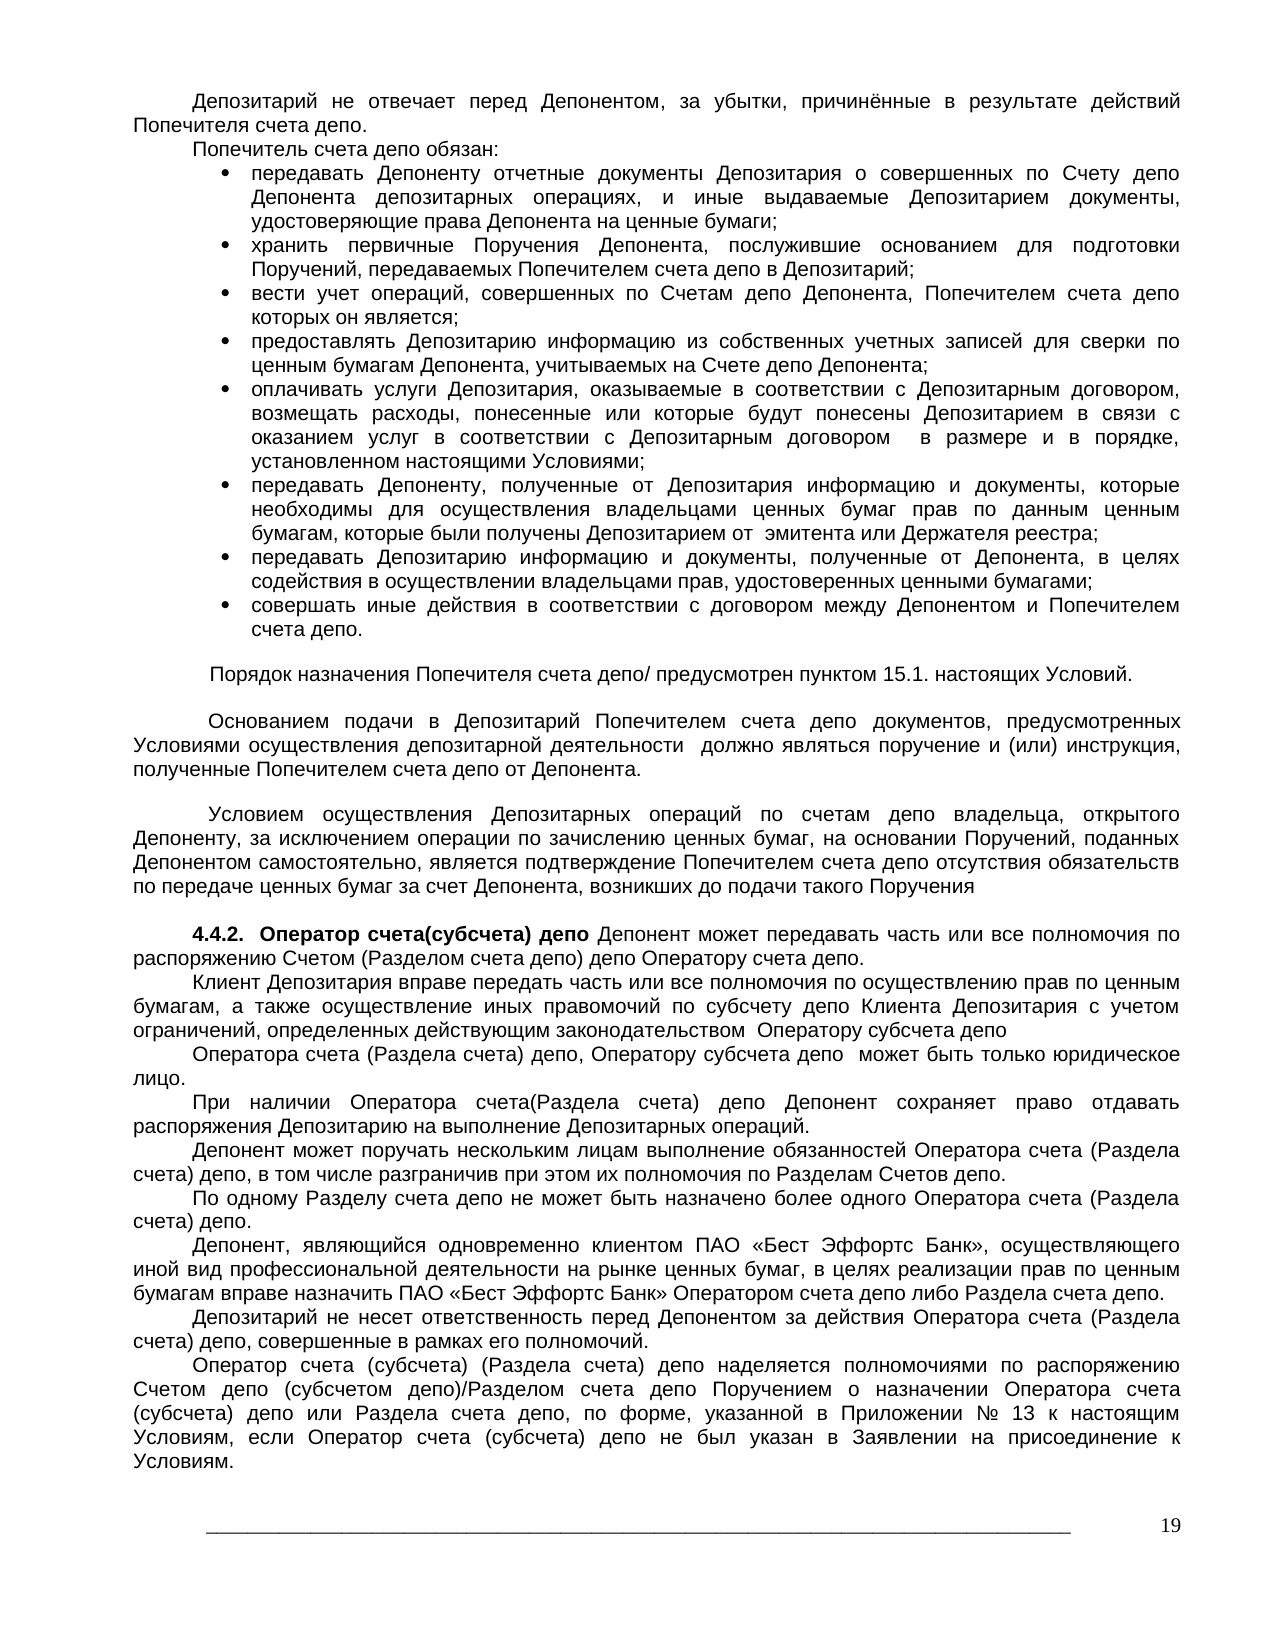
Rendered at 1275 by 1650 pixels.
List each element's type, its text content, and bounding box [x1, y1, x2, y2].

list вести учет операций, совершенных по Счетам депо Депонента, Попечителем счета депо которых он является; [222, 281, 1181, 328]
text Депозитарий не отвечает перед Депонентом, за убытки, причинённые в результате действий Попечителя счета депо. [133, 89, 1181, 137]
list хранить первичные Поручения Депонента, послужившие основанием для подготовки Поручений, передаваемых Попечителем счета депо в Депозитарий; [222, 232, 1181, 281]
list оплачивать услуги Депозитария, оказываемые в соответствии с Депозитарным договором, возмещать расходы, понесенные или которые будут понесены Депозитарием в связи с оказанием услуг в соответствии с Депозитарным договором в размере и в порядке, установленном настоящими Условиями; [222, 377, 1181, 472]
text При наличии Оператора счета(Раздела счета) депо Депонент сохраняет право отдавать распоряжения Депозитарию на выполнение Депозитарных операций. [133, 1089, 1181, 1137]
list передавать Депозитарию информацию и документы, полученные от Депонента, в целях содействия в осуществлении владельцами прав, удостоверенных ценными бумагами; [222, 544, 1181, 592]
text Условием осуществления Депозитарных операций по счетам депо владельца, открытого Депоненту, за исключением операции по зачислению ценных бумаг, на основании Поручений, поданных Депонентом самостоятельно, является подтверждение Попечителем счета депо отсутствия обязательств по передаче ценных бумаг за счет Депонента, возникших до подачи такого Поручения [133, 802, 1181, 898]
list предоставлять Депозитарию информацию из собственных учетных записей для сверки по ценным бумагам Депонента, учитываемых на Счете депо Депонента; [222, 328, 1181, 377]
text Депонент может поручать нескольким лицам выполнение обязанностей Оператора счета (Раздела счета) депо, в том числе разграничив при этом их полномочия по Разделам Счетов депо. [133, 1137, 1181, 1185]
text Депозитарий не несет ответственность перед Депонентом за действия Оператора счета (Раздела счета) депо, совершенные в рамках его полномочий. [133, 1305, 1181, 1353]
text Оператор счета (субсчета) (Раздела счета) депо наделяется полномочиями по распоряжению Счетом депо (субсчетом депо)/Разделом счета депо Поручением о назначении Оператора счета (субсчета) депо или Раздела счета депо, по форме, указанной в Приложении № 13 к настоящим Условиям, если Оператор счета (субсчета) депо не был указан в Заявлении на присоединение к Условиям. [133, 1353, 1181, 1473]
list передавать Депоненту отчетные документы Депозитария о совершенных по Счету депо Депонента депозитарных операциях, и иные выдаваемые Депозитарием документы, удостоверяющие права Депонента на ценные бумаги; [222, 161, 1181, 232]
list передавать Депоненту, полученные от Депозитария информацию и документы, которые необходимы для осуществления владельцами ценных бумаг прав по данным ценным бумагам, которые были получены Депозитарием от эмитента или Держателя реестра; [222, 472, 1181, 544]
text Основанием подачи в Депозитарий Попечителем счета депо документов, предусмотренных Условиями осуществления депозитарной деятельности должно являться поручение и (или) инструкция, полученные Попечителем счета депо от Депонента. [133, 709, 1181, 781]
text Порядок назначения Попечителя счета депо/ предусмотрен пунктом 15.1. настоящих Условий. [133, 661, 1181, 685]
text Клиент Депозитария вправе передать часть или все полномочия по осуществлению прав по ценным бумагам, а также осуществление иных правомочий по субсчету депо Клиента Депозитария с учетом ограничений, определенных действующим законодательством Оператору субсчета депо [133, 970, 1181, 1042]
text Оператора счета (Раздела счета) депо, Оператору субсчета депо может быть только юридическое лицо. [133, 1042, 1181, 1089]
text 4.4.2. Оператор счета(субсчета) депо Депонент может передавать часть или все полномочия по распоряжению Счетом (Разделом счета депо) депо Оператору счета депо. [133, 922, 1181, 970]
text Депонент, являющийся одновременно клиентом ПАО «Бест Эффортс Банк», осуществляющего иной вид профессиональной деятельности на рынке ценных бумаг, в целях реализации прав по ценным бумагам вправе назначить ПАО «Бест Эффортс Банк» Оператором счета депо либо Раздела счета депо. [133, 1233, 1181, 1305]
list совершать иные действия в соответствии с договором между Депонентом и Попечителем счета депо. [222, 592, 1181, 641]
text Попечитель счета депо обязан: [133, 137, 1181, 161]
text По одному Разделу счета депо не может быть назначено более одного Оператора счета (Раздела счета) депо. [133, 1185, 1181, 1233]
